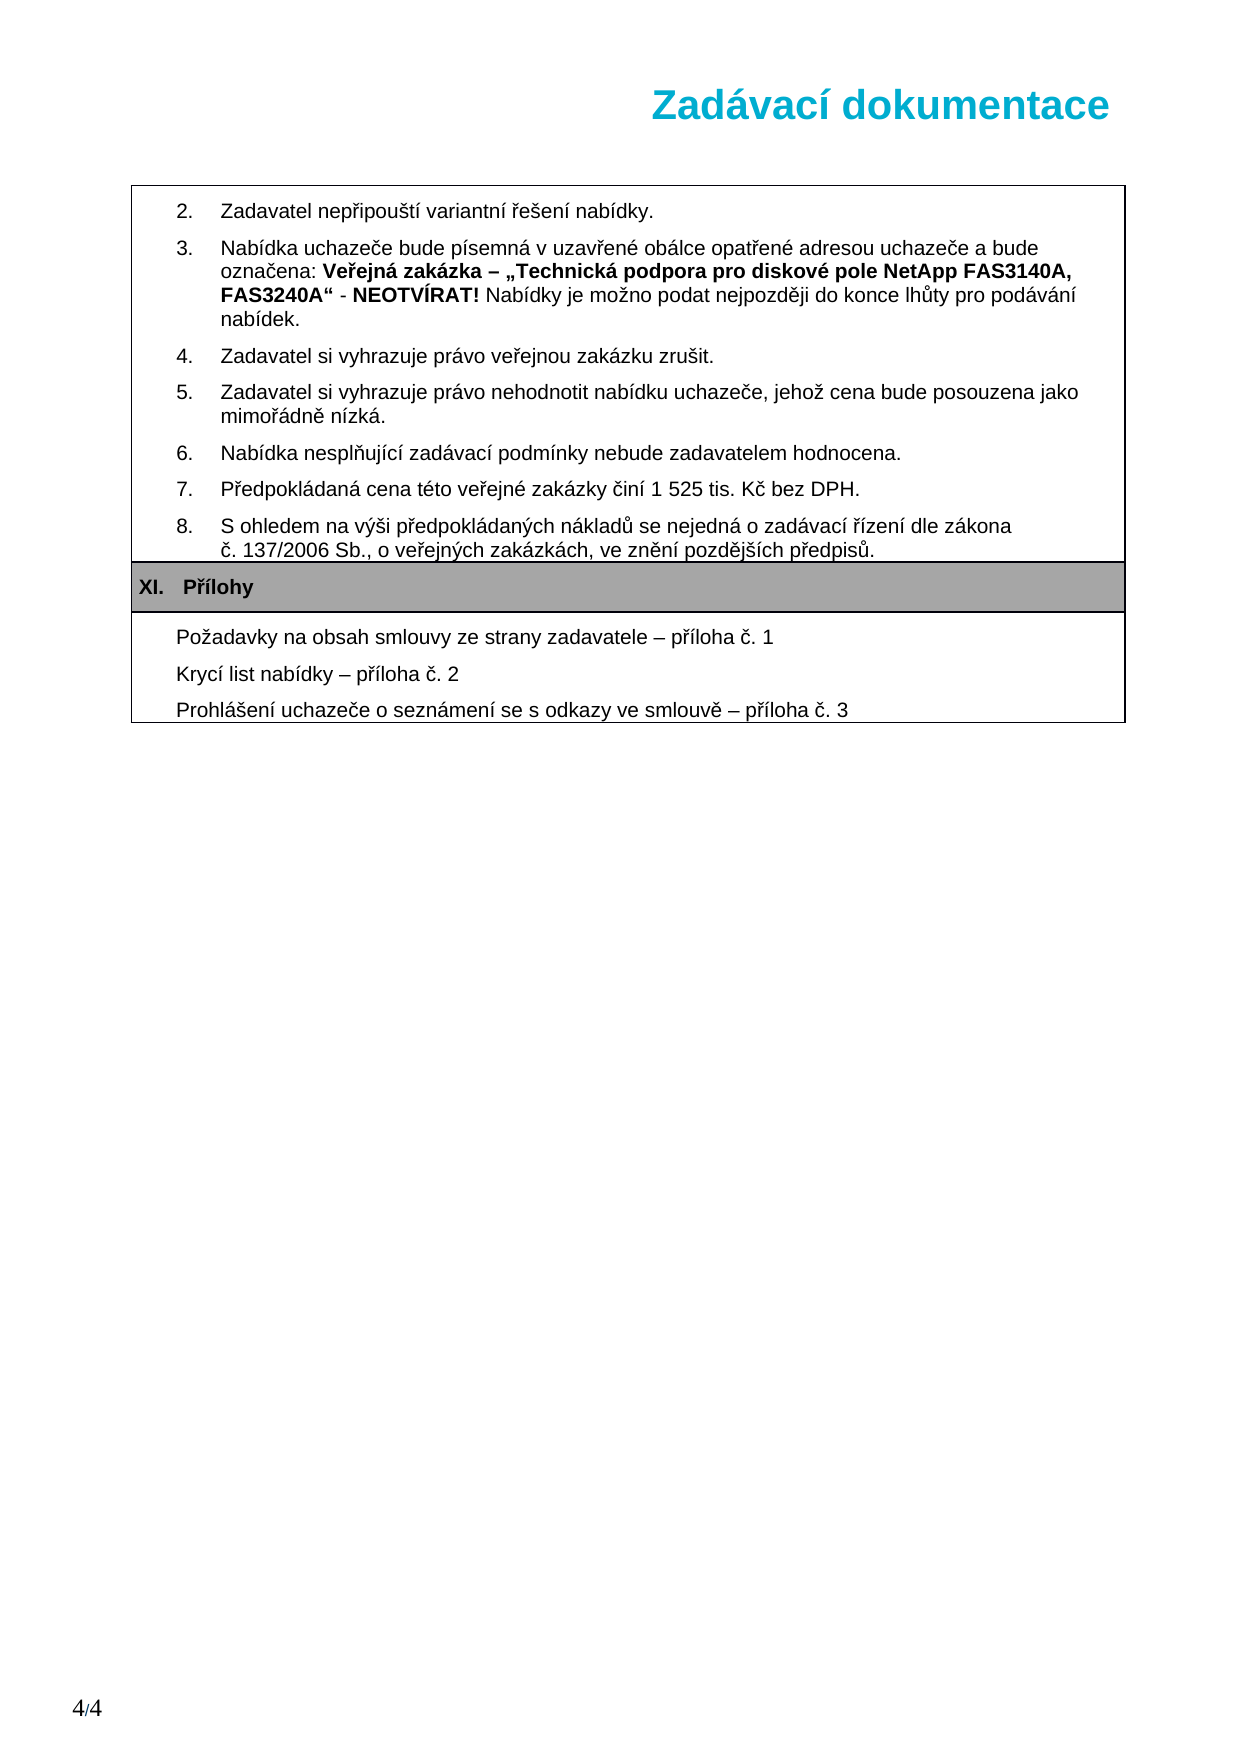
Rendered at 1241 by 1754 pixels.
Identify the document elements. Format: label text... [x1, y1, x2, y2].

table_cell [132, 186, 1124, 561]
table_cell Přílohy [132, 563, 1124, 611]
table_cell Požadavky na obsah smlouvy ze strany zadavatele – příloha č. 1 Krycí list nabídky – příloha č. 2 Prohlášení uchazeče o seznámení se s odkazy ve smlouvě – příloha č. 3 [132, 613, 1124, 722]
